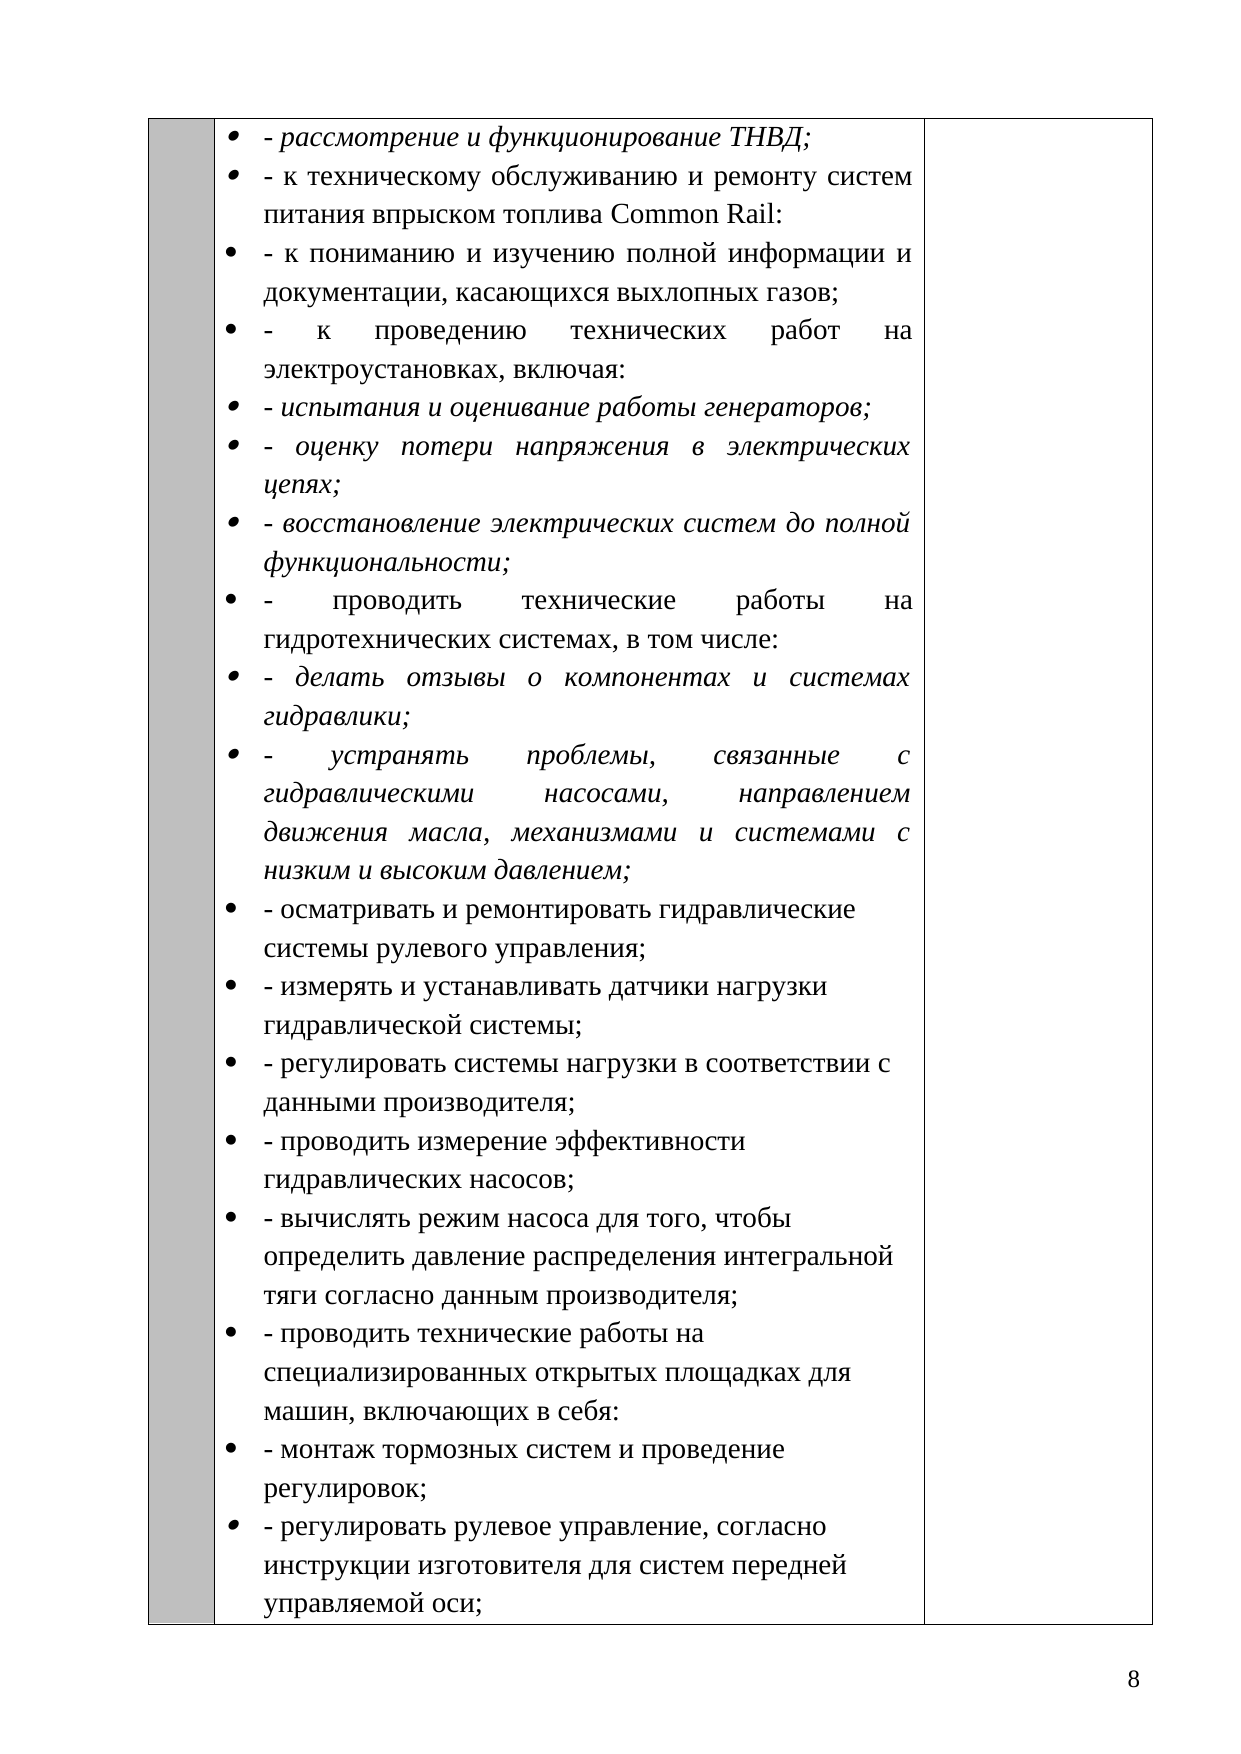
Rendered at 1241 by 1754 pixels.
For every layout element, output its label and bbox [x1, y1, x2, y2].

table_cell [215, 119, 924, 1623]
